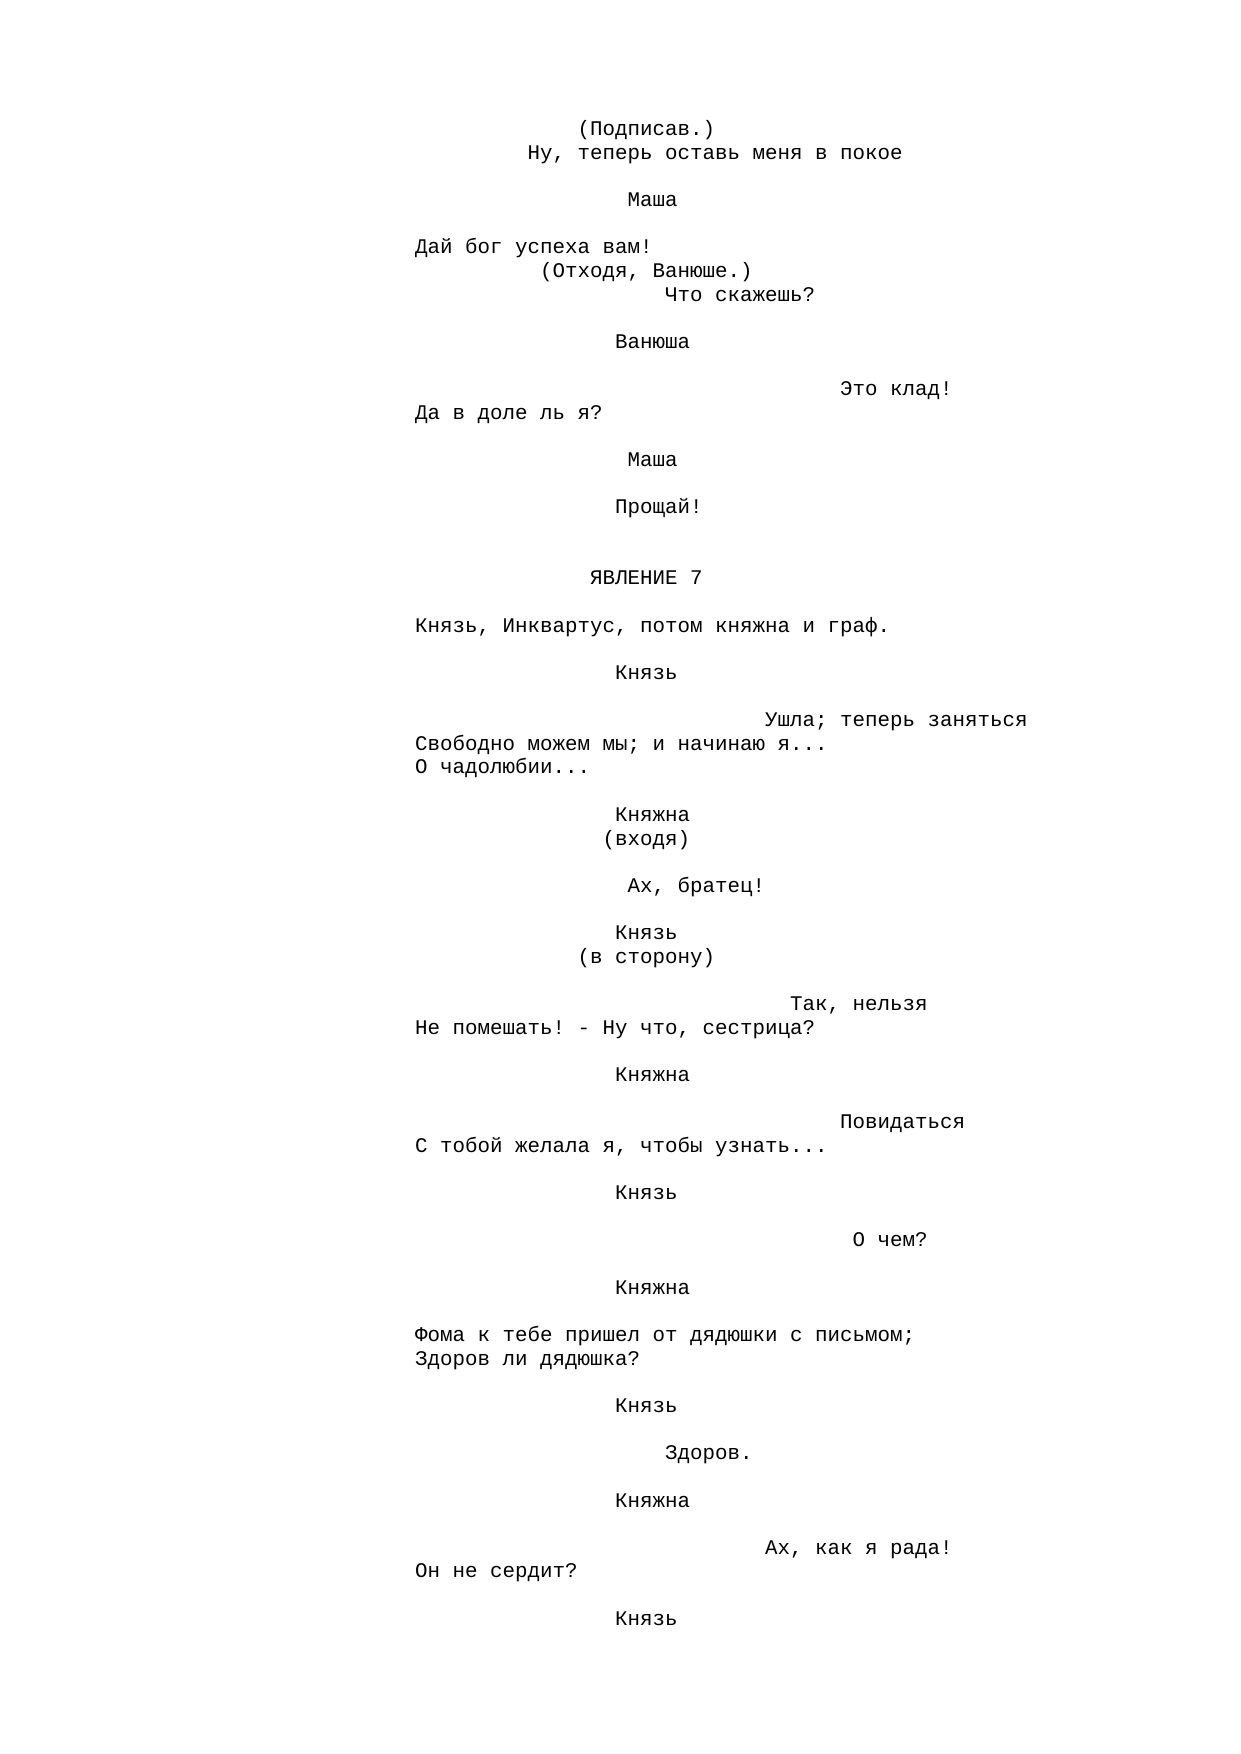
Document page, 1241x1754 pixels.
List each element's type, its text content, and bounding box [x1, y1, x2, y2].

text Свободно можем мы; и начинаю я... [177, 733, 1152, 757]
text (Отходя, Ванюше.) [177, 260, 1152, 284]
text Ах, братец! [177, 875, 1152, 898]
text О чадолюбии... [177, 757, 1152, 780]
text Он не сердит? [177, 1561, 1152, 1584]
text Княжна [177, 1277, 1152, 1300]
text Прощай! [177, 496, 1152, 520]
text Князь [177, 1182, 1152, 1206]
text Ушла; теперь заняться [177, 709, 1152, 733]
text Князь [177, 922, 1152, 946]
text Княжна [177, 1064, 1152, 1088]
text Фома к тебе пришел от дядюшки с письмом; [177, 1324, 1152, 1348]
text Дай бог успеха вам! [177, 236, 1152, 260]
text Здоров ли дядюшка? [177, 1348, 1152, 1371]
text Это клад! [177, 378, 1152, 402]
text Князь [177, 1395, 1152, 1419]
text Маша [177, 189, 1152, 213]
text (входя) [177, 827, 1152, 851]
text Так, нельзя [177, 993, 1152, 1017]
text Маша [177, 449, 1152, 473]
text Князь [177, 1608, 1152, 1631]
text Не помешать! - Ну что, сестрица? [177, 1017, 1152, 1040]
text ЯВЛЕНИЕ 7 [177, 567, 1152, 591]
text Князь [177, 662, 1152, 686]
text Князь, Инквартус, потом княжна и граф. [177, 615, 1152, 638]
text Ванюша [177, 331, 1152, 354]
text Повидаться [177, 1111, 1152, 1135]
text (в сторону) [177, 946, 1152, 969]
text Ну, теперь оставь меня в покое [177, 142, 1152, 165]
text Да в доле ль я? [177, 402, 1152, 426]
text Княжна [177, 804, 1152, 827]
text Что скажешь? [177, 284, 1152, 307]
text (Подписав.) [177, 118, 1152, 142]
text Ах, как я рада! [177, 1537, 1152, 1561]
text Здоров. [177, 1442, 1152, 1466]
text О чем? [177, 1229, 1152, 1253]
text С тобой желала я, чтобы узнать... [177, 1135, 1152, 1158]
text Княжна [177, 1489, 1152, 1513]
